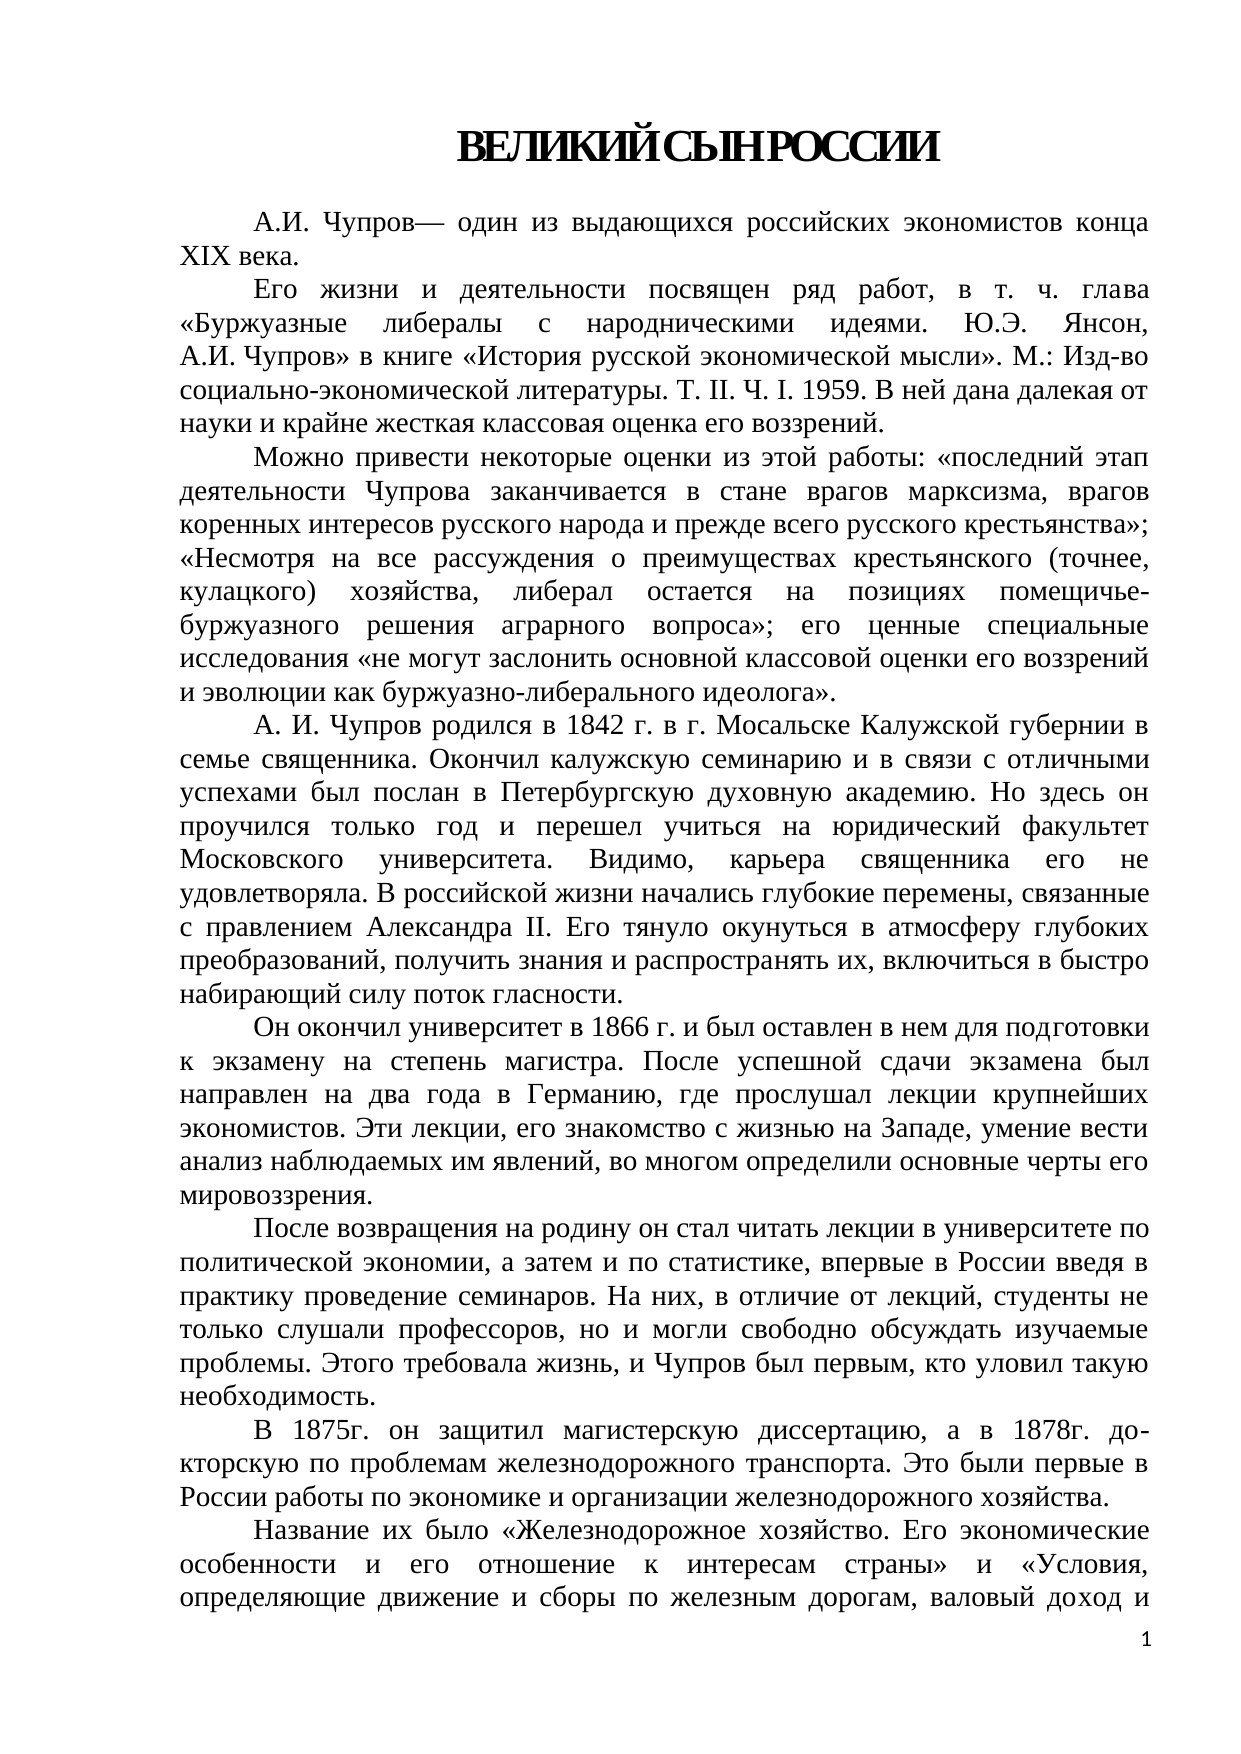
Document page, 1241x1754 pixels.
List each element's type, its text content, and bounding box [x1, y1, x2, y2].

text А. И. Чупров родился в 1842 г. в г. Мосальске Калужской губернии в семье священника. Окончил калужскую семинарию и в связи с отличными успехами был послан в Петербургскую духовную академию. Но здесь он проучился только год и перешел учиться на юридический факультет Московского университета. Видимо, карьера священника его не удовлетворяла. В российской жизни начались глубокие перемены, связанные с правлением Александра II. Его тянуло окунуться в атмосферу глубоких преобразований, получить знания и распространять их, включиться в быстро набирающий силу поток гласности. [179, 707, 1149, 1009]
text После возвращения на родину он стал читать лекции в университете по политической экономии, а затем и по статистике, впервые в России введя в практику проведение семинаров. На них, в отличие от лекций, студенты не только слушали профессоров, но и могли свободно обсуждать изучаемые проблемы. Этого требовала жизнь, и Чупров был первым, кто уловил такую необходимость. [179, 1211, 1149, 1412]
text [179, 1512, 1149, 1613]
text Его жизни и деятельности посвящен ряд работ, в т. ч. глава «Буржуазные либералы с народническими идеями. Ю.Э. Янсон, А.И. Чупров» в книге «История русской экономической мысли». М.: Изд-во социально-экономической литературы. Т. II. Ч. I. 1959. В ней дана далекая от науки и крайне жесткая классовая оценка его воззрений. [179, 271, 1149, 439]
text А.И. Чупров— один из выдающихся российских экономистов конца XIX века. [179, 204, 1149, 271]
text Он окончил университет в 1866 г. и был оставлен в нем для подготовки к экзамену на степень магистра. После успешной сдачи экзамена был направлен на два года в Германию, где прослушал лекции крупнейших экономистов. Эти лекции, его знакомство с жизнью на Западе, умение вести анализ наблюдаемых им явлений, во многом определили основные черты его мировоззрения. [179, 1009, 1149, 1211]
text ВЕЛИКИЙ СЫН РОССИИ [177, 118, 1152, 171]
text В 1875г. он защитил магистерскую диссертацию, а в 1878г. докторскую по проблемам железнодорожного транспорта. Это были первые в России работы по экономике и организации железнодорожного хозяйства. [179, 1412, 1149, 1512]
text Можно привести некоторые оценки из этой работы: «последний этап деятельности Чупрова заканчивается в стане врагов марксизма, врагов коренных интересов русского народа и прежде всего русского крестьянства»; «Несмотря на все рассуждения о преимуществах крестьянского (точнее, кулацкого) хозяйства, либерал остается на позициях помещичье-буржуазного решения аграрного вопроса»; его ценные специальные исследования «не могут заслонить основной классовой оценки его воззрений и эволюции как буржуазно-либерального идеолога». [179, 439, 1149, 707]
